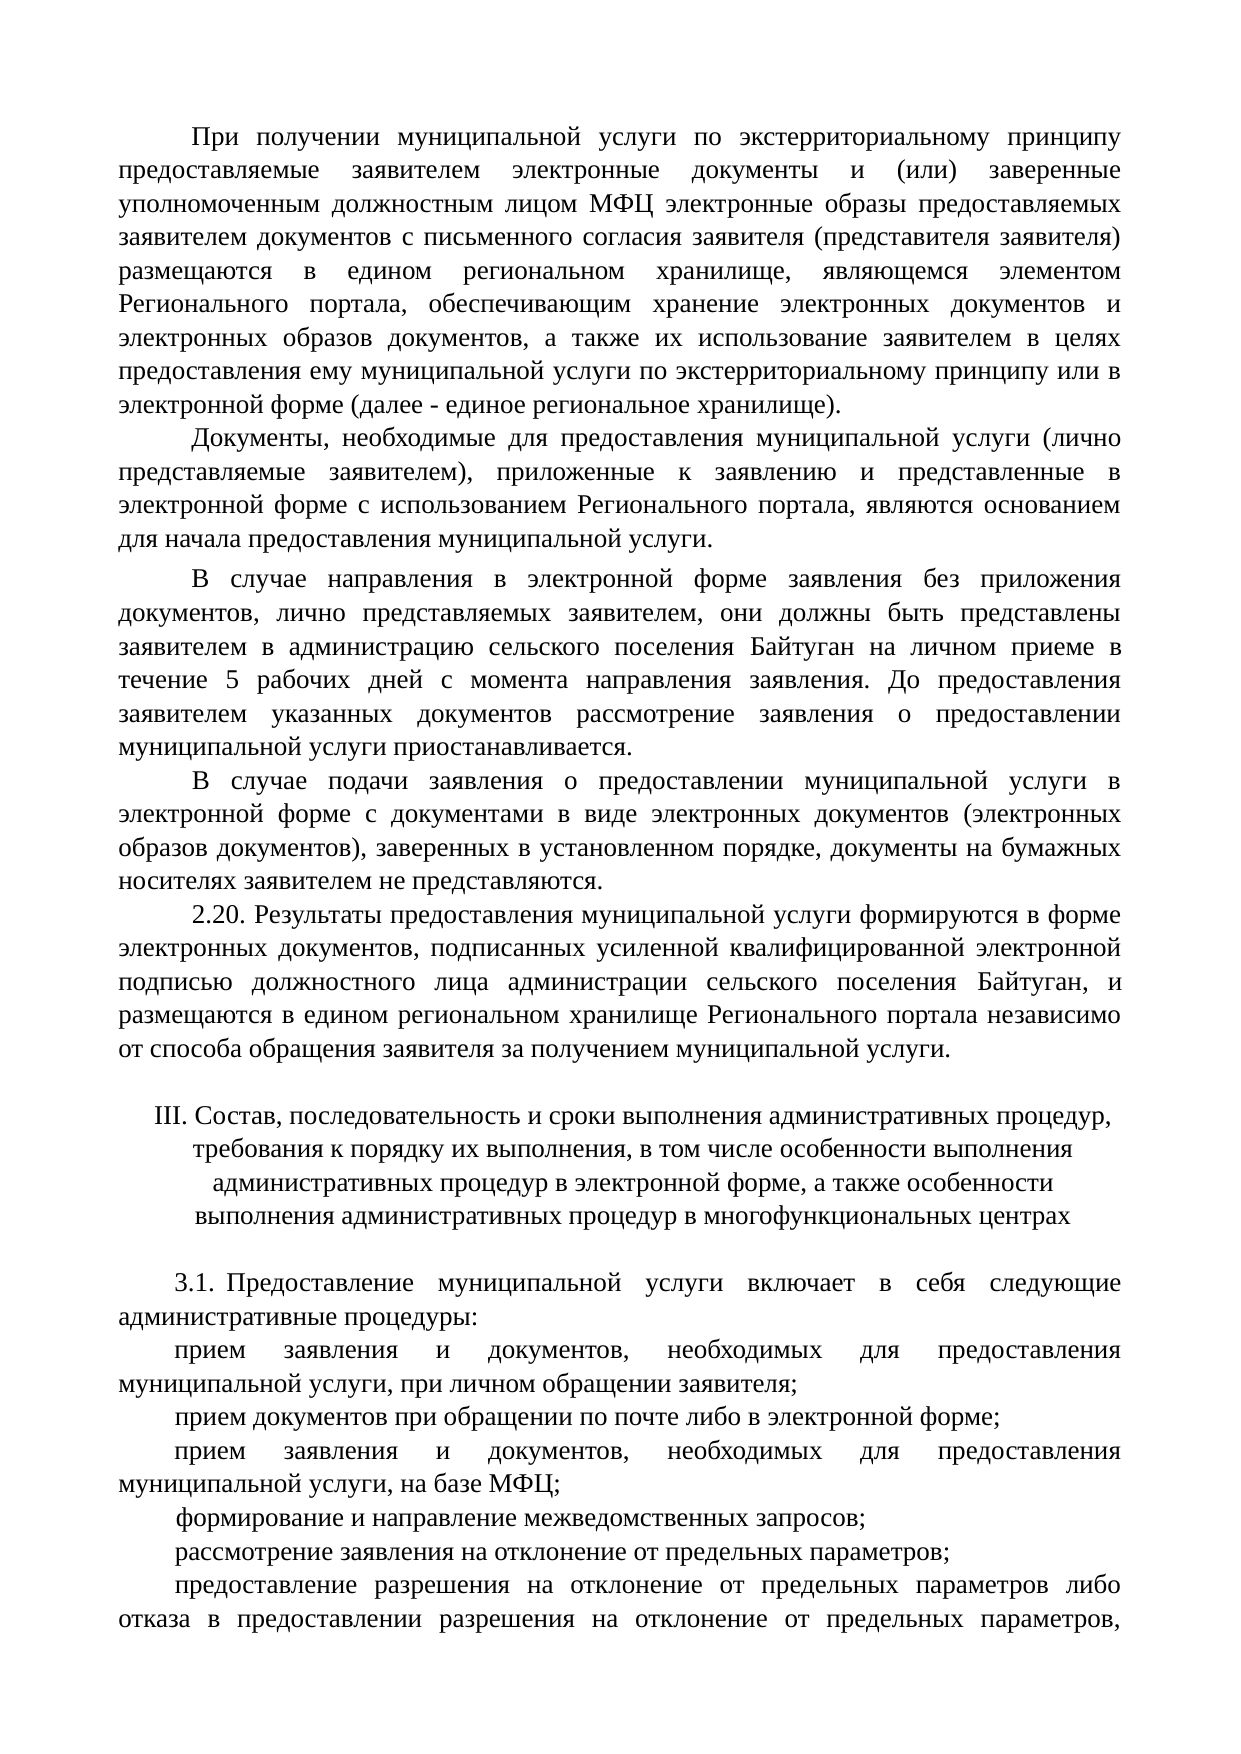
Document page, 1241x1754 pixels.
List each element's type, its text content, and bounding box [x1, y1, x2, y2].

text В случае подачи заявления о предоставлении муниципальной услуги в электронной форме с документами в виде электронных документов (электронных образов документов), заверенных в установленном порядке, документы на бумажных носителях заявителем не представляются. [118, 762, 1122, 897]
text рассмотрение заявления на отклонение от предельных параметров; [174, 1533, 1122, 1567]
text При получении муниципальной услуги по экстерриториальному принципу предоставляемые заявителем электронные документы и (или) заверенные уполномоченным должностным лицом МФЦ электронные образы предоставляемых заявителем документов с письменного согласия заявителя (представителя заявителя) размещаются в едином региональном хранилище, являющемся элементом Регионального портала, обеспечивающим хранение электронных документов и электронных образов документов, а также их использование заявителем в целях предоставления ему муниципальной услуги по экстерриториальному принципу или в электронной форме (далее - единое региональное хранилище). [118, 118, 1122, 420]
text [118, 1567, 1122, 1634]
text III. Состав, последовательность и сроки выполнения административных процедур, требования к порядку их выполнения, в том числе особенности выполнения административных процедур в электронной форме, а также особенности выполнения административных процедур в многофункциональных центрах [144, 1097, 1122, 1231]
text формирование и направление межведомственных запросов; [176, 1499, 1122, 1533]
text Документы, необходимые для предоставления муниципальной услуги (лично представляемые заявителем), приложенные к заявлению и представленные в электронной форме с использованием Регионального портала, являются основанием для начала предоставления муниципальной услуги. [118, 420, 1122, 554]
text 2.20. Результаты предоставления муниципальной услуги формируются в форме электронных документов, подписанных усиленной квалифицированной электронной подписью должностного лица администрации сельского поселения Байтуган, и размещаются в едином региональном хранилище Регионального портала независимо от способа обращения заявителя за получением муниципальной услуги. [118, 897, 1122, 1064]
text В случае направления в электронной форме заявления без приложения документов, лично представляемых заявителем, они должны быть представлены заявителем в администрацию сельского поселения Байтуган на личном приеме в течение 5 рабочих дней с момента направления заявления. До предоставления заявителем указанных документов рассмотрение заявления о предоставлении муниципальной услуги приостанавливается. [118, 561, 1122, 762]
text 3.1. Предоставление муниципальной услуги включает в себя следующие административные процедуры: [118, 1264, 1122, 1332]
text прием заявления и документов, необходимых для предоставления муниципальной услуги, на базе МФЦ; [118, 1432, 1122, 1499]
text прием заявления и документов, необходимых для предоставления муниципальной услуги, при личном обращении заявителя; [118, 1332, 1122, 1399]
text прием документов при обращении по почте либо в электронной форме; [174, 1399, 1122, 1432]
